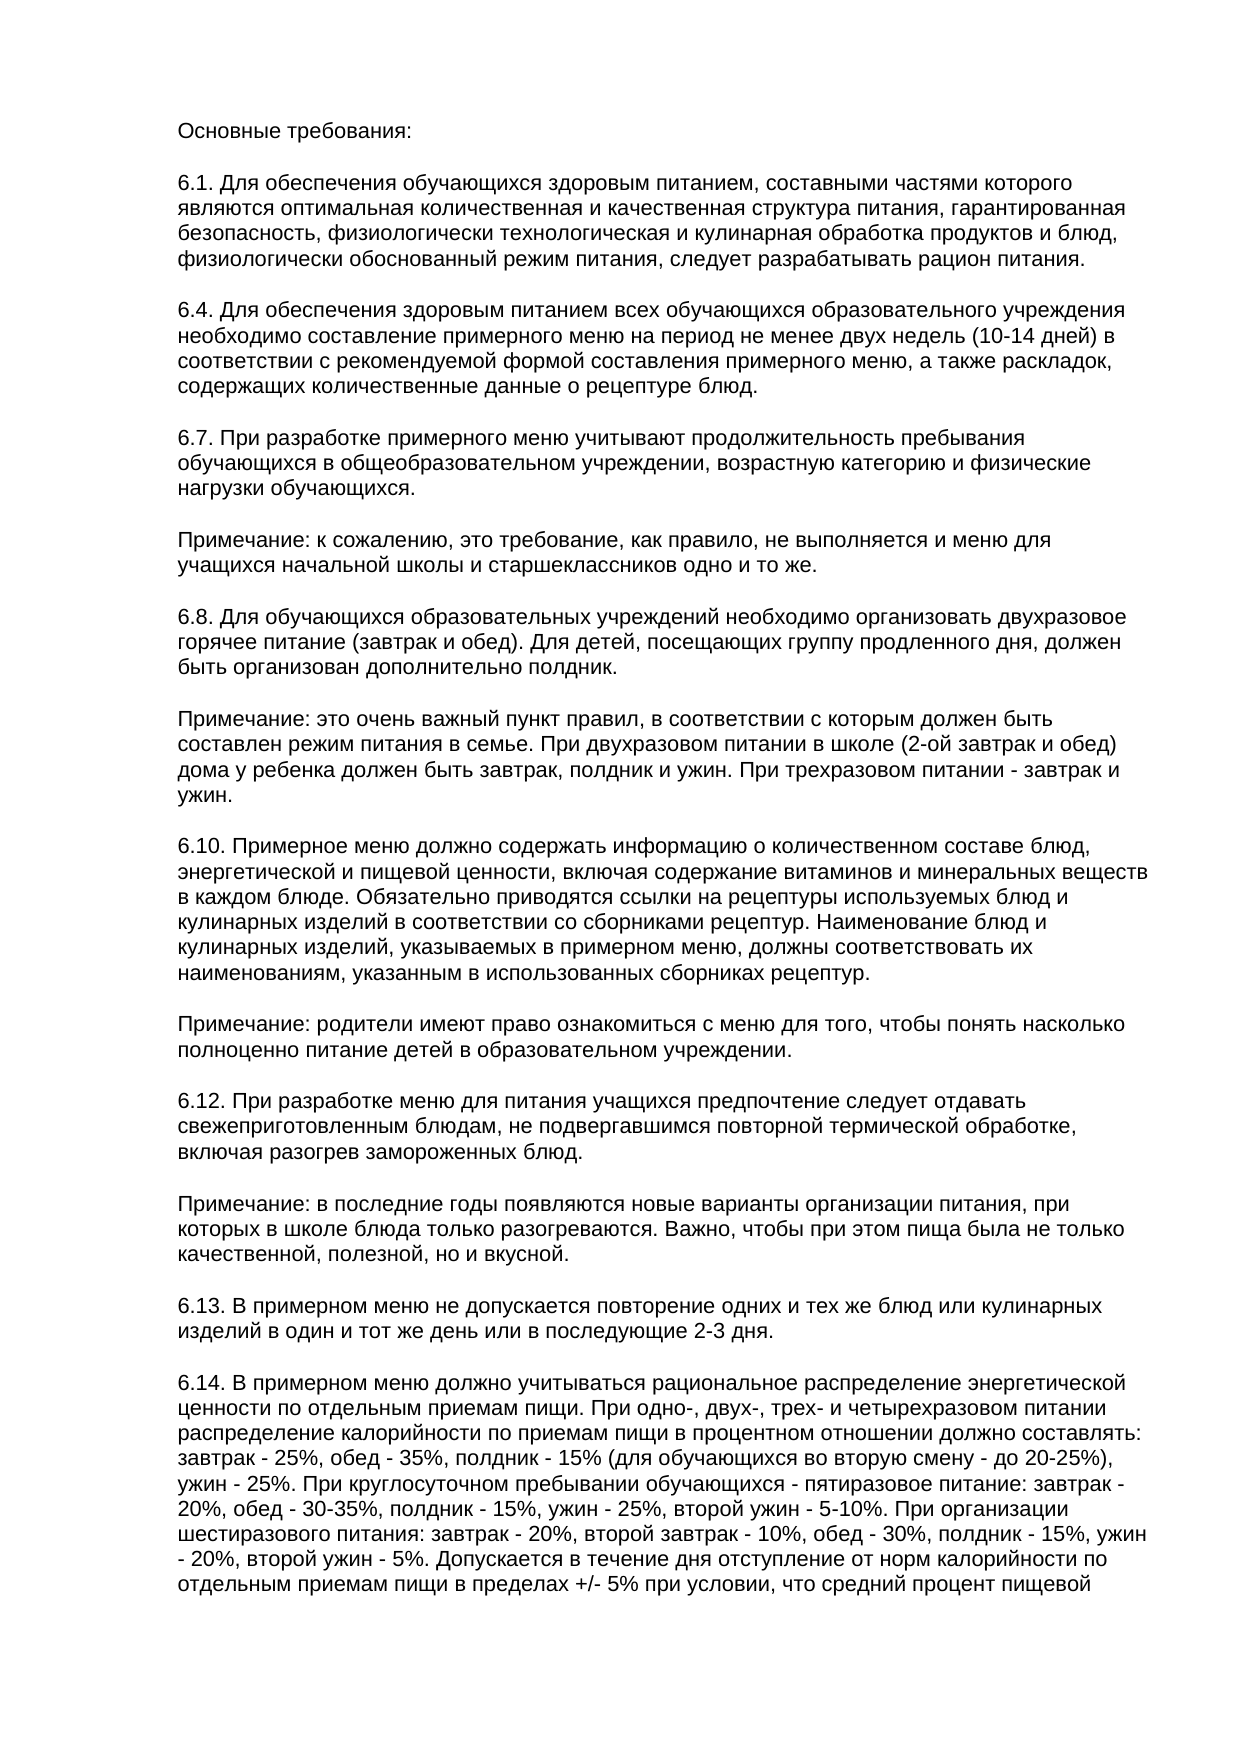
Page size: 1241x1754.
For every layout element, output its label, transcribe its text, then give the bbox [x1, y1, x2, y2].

text Примечание: родители имеют право ознакомиться с меню для того, чтобы понять насколько полноценно питание детей в образовательном учреждении. [177, 1011, 1152, 1062]
text Примечание: в последние годы появляются новые варианты организации питания, при которых в школе блюда только разогреваются. Важно, чтобы при этом пища была не только качественной, полезной, но и вкусной. [177, 1190, 1152, 1266]
text 6.8. Для обучающихся образовательных учреждений необходимо организовать двухразовое горячее питание (завтрак и обед). Для детей, посещающих группу продленного дня, должен быть организован дополнительно полдник. [177, 604, 1152, 679]
text Основные требования: [177, 118, 1152, 143]
text 6.4. Для обеспечения здоровым питанием всех обучающихся образовательного учреждения необходимо составление примерного меню на период не менее двух недель (10-14 дней) в соответствии с рекомендуемой формой составления примерного меню, а также раскладок, содержащих количественные данные о рецептуре блюд. [177, 297, 1152, 398]
text 6.1. Для обеспечения обучающихся здоровым питанием, составными частями которого являются оптимальная количественная и качественная структура питания, гарантированная безопасность, физиологически технологическая и кулинарная обработка продуктов и блюд, физиологически обоснованный режим питания, следует разрабатывать рацион питания. [177, 170, 1152, 271]
text Примечание: к сожалению, это требование, как правило, не выполняется и меню для учащихся начальной школы и старшеклассников одно и то же. [177, 527, 1152, 577]
text 6.13. В примерном меню не допускается повторение одних и тех же блюд или кулинарных изделий в один и тот же день или в последующие 2-3 дня. [177, 1293, 1152, 1343]
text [177, 1369, 1152, 1596]
text 6.10. Примерное меню должно содержать информацию о количественном составе блюд, энергетической и пищевой ценности, включая содержание витаминов и минеральных веществ в каждом блюде. Обязательно приводятся ссылки на рецептуры используемых блюд и кулинарных изделий в соответствии со сборниками рецептур. Наименование блюд и кулинарных изделий, указываемых в примерном меню, должны соответствовать их наименованиям, указанным в использованных сборниках рецептур. [177, 833, 1152, 985]
text Примечание: это очень важный пункт правил, в соответствии с которым должен быть составлен режим питания в семье. При двухразовом питании в школе (2-ой завтрак и обед) дома у ребенка должен быть завтрак, полдник и ужин. При трехразовом питании - завтрак и ужин. [177, 706, 1152, 807]
text 6.7. При разработке примерного меню учитывают продолжительность пребывания обучающихся в общеобразовательном учреждении, возрастную категорию и физические нагрузки обучающихся. [177, 425, 1152, 500]
text 6.12. При разработке меню для питания учащихся предпочтение следует отдавать свежеприготовленным блюдам, не подвергавшимся повторной термической обработке, включая разогрев замороженных блюд. [177, 1088, 1152, 1164]
